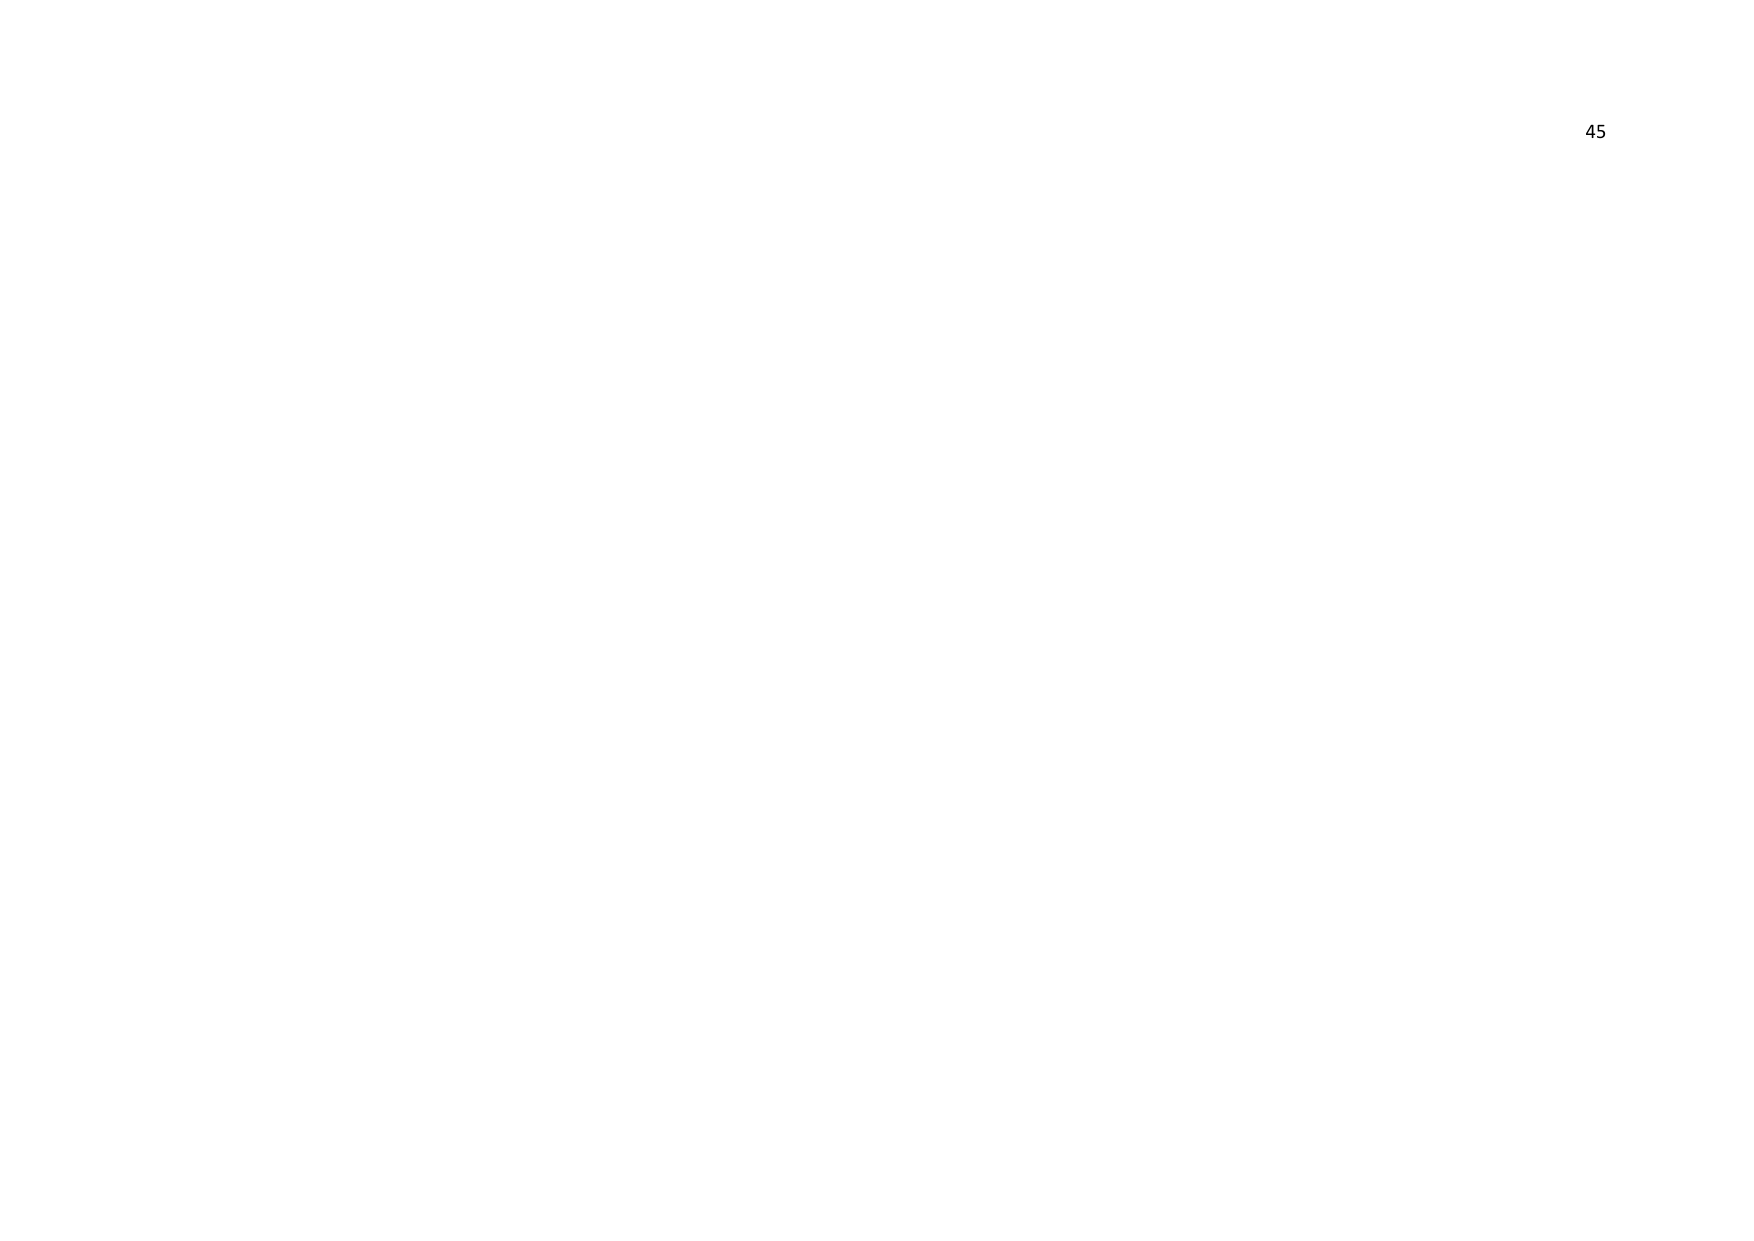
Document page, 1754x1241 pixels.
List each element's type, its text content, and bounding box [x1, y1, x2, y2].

text 45 [1585, 118, 1638, 143]
